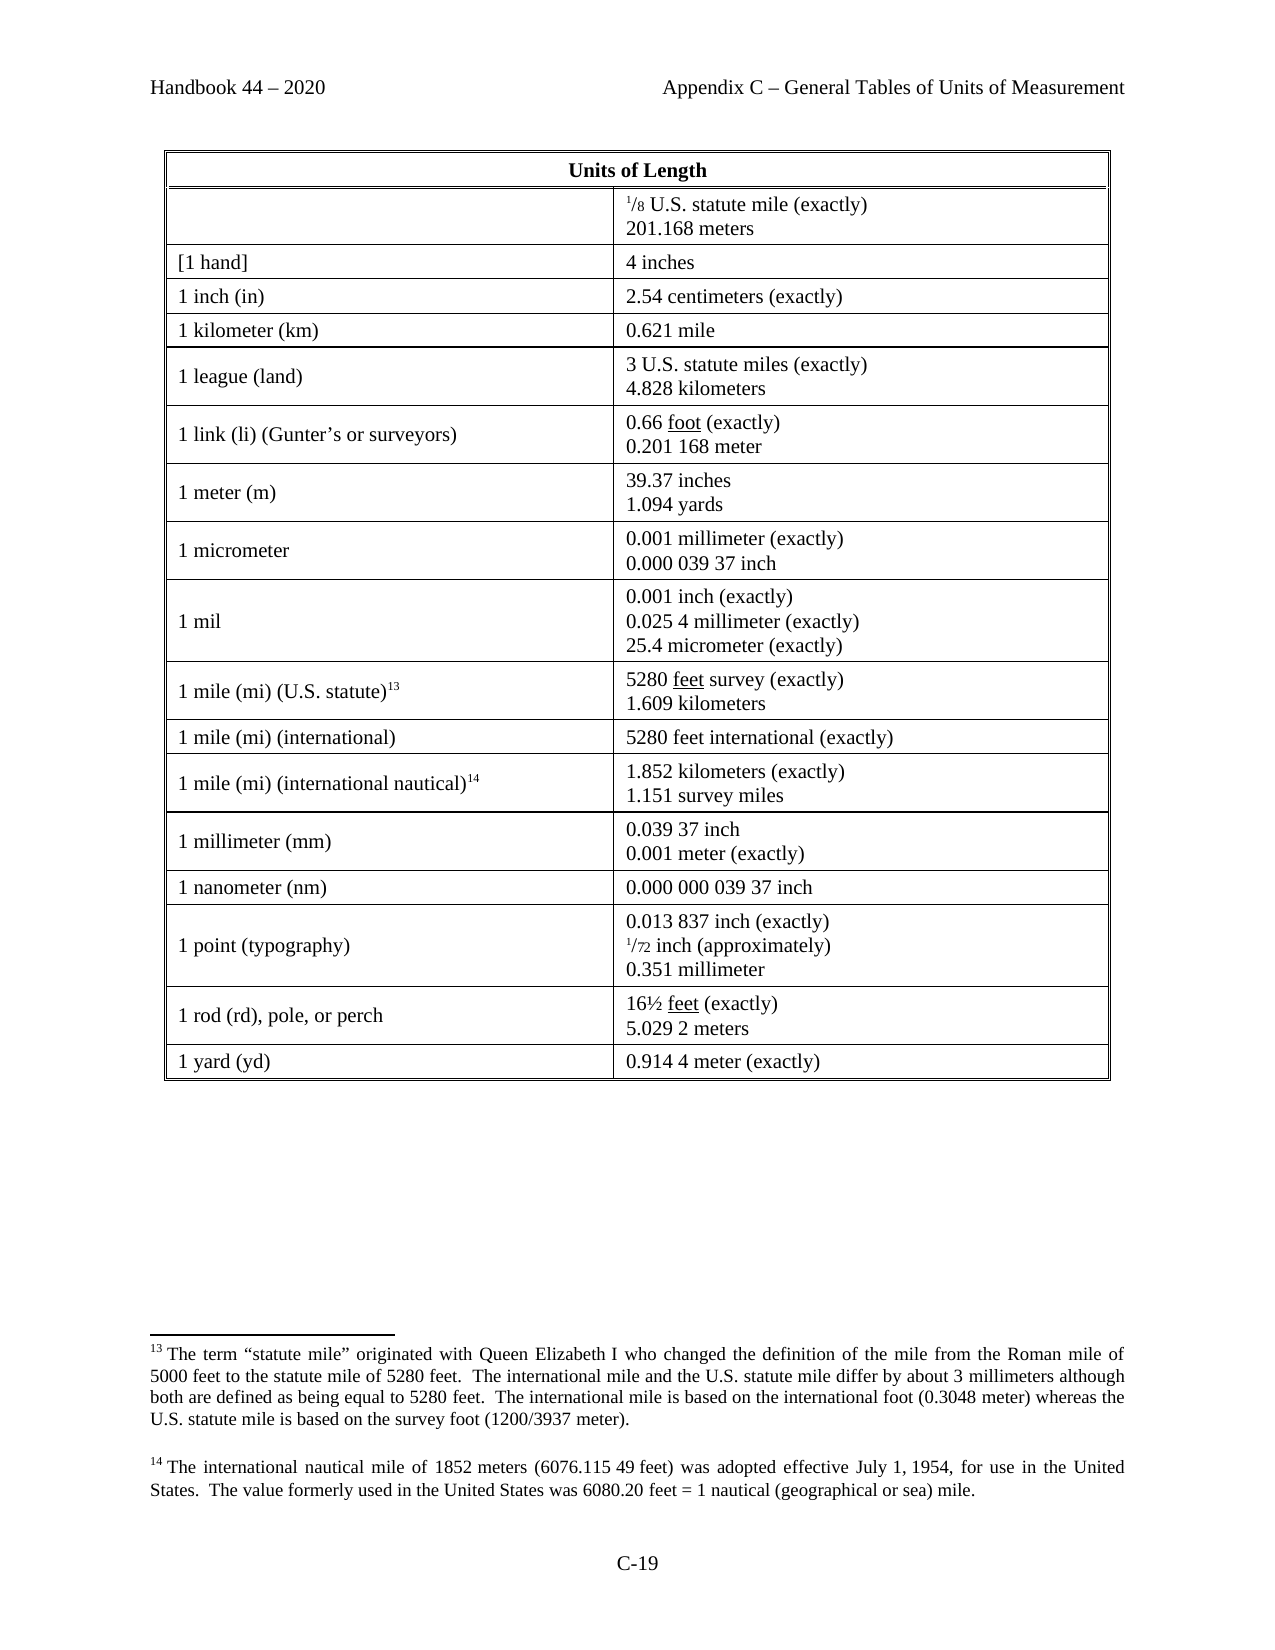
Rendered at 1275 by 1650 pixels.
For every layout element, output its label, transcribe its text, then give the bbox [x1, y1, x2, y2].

table_cell 4 inches [614, 245, 1108, 278]
table_cell 0.013 837 inch (exactly) 1/72 inch (approximately) 0.351 millimeter [614, 905, 1108, 986]
table_cell 1 mile (mi) (international nautical) [167, 754, 613, 811]
table_cell 1 league (land) [167, 348, 613, 404]
table_cell [1 hand] [167, 245, 613, 278]
table_cell 1 meter (m) [167, 464, 613, 521]
table_cell 0.914 4 meter (exactly) [614, 1045, 1108, 1078]
table_cell 5280 feet international (exactly) [614, 720, 1108, 753]
table_cell 1 yard (yd) [167, 1045, 613, 1078]
table_cell 2.54 centimeters (exactly) [614, 279, 1108, 312]
table_cell 1 nanometer (nm) [167, 871, 613, 904]
table_cell 39.37 inches 1.094 yards [614, 464, 1108, 521]
table_cell 1 inch (in) [167, 279, 613, 312]
table_cell 1 mile (mi) (U.S. statute) [167, 662, 613, 719]
table_cell 1 mile (mi) (international) [167, 720, 613, 753]
table_cell 1 point (typography) [167, 905, 613, 986]
table_header Units of Length [167, 153, 1108, 186]
table_cell 1 kilometer (km) [167, 314, 613, 346]
table_cell 1 millimeter (mm) [167, 813, 613, 869]
table_cell 3 U.S. statute miles (exactly) 4.828 kilometers [614, 348, 1108, 404]
table_cell 0.000 000 039 37 inch [614, 871, 1108, 904]
table_cell 0.001 inch (exactly) 0.025 4 millimeter (exactly) 25.4 micrometer (exactly) [614, 580, 1108, 661]
table_cell 0.039 37 inch 0.001 meter (exactly) [614, 813, 1108, 869]
table_cell 1.852 kilometers (exactly) 1.151 survey miles [614, 754, 1108, 811]
table_cell 0.621 mile [614, 314, 1108, 346]
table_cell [614, 186, 1109, 244]
table_cell 1 furlong (fur) [166, 186, 613, 244]
table_cell 1 rod (rd), pole, or perch [167, 987, 613, 1044]
table_cell 5280 feet survey (exactly) 1.609 kilometers [614, 662, 1108, 719]
table_cell 1 mil [167, 580, 613, 661]
table_cell 0.001 millimeter (exactly) 0.000 039 37 inch [614, 522, 1108, 579]
table_cell 0.66 foot (exactly) 0.201 168 meter [614, 406, 1108, 463]
table_cell 16½ feet (exactly) 5.029 2 meters [614, 987, 1108, 1044]
table_cell 1 micrometer [167, 522, 613, 579]
table_cell 1 link (li) (Gunter’s or surveyors) [167, 406, 613, 463]
